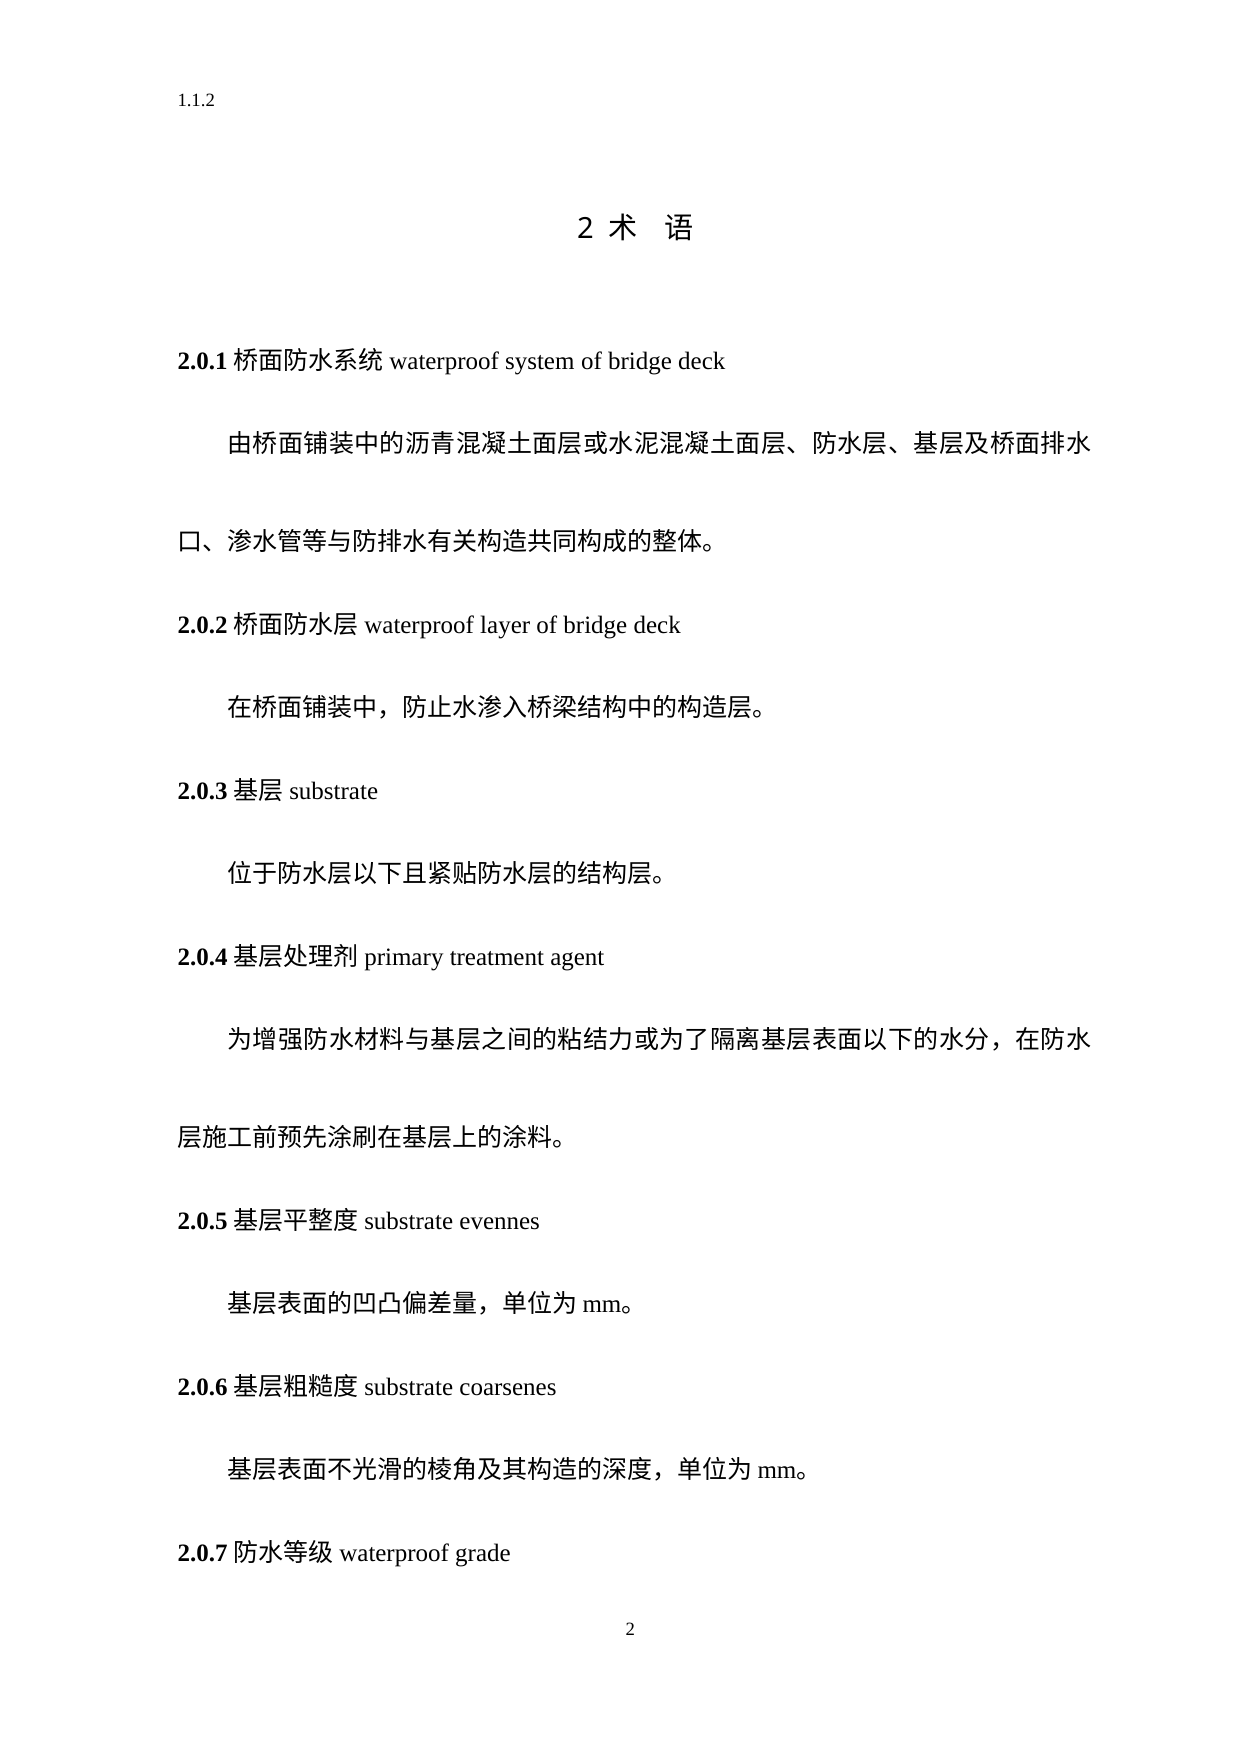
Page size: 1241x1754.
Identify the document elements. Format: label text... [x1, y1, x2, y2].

text 2.0.6 基层粗糙度 substrate coarsenes [177, 1352, 1093, 1417]
text 2.0.5 基层平整度 substrate evennes [177, 1186, 1093, 1251]
text 在桥面铺装中，防止水渗入桥梁结构中的构造层。 [177, 673, 1093, 738]
text 2.0.3 基层 substrate [177, 756, 1093, 821]
text 由桥面铺装中的沥青混凝土面层或水泥混凝土面层、防水层、基层及桥面排水口、渗水管等与防排水有关构造共同构成的整体。 [177, 409, 1093, 572]
text 2.0.1 桥面防水系统 waterproof system of bridge deck [177, 326, 1093, 391]
text 基层表面不光滑的棱角及其构造的深度，单位为mm。 [177, 1435, 1093, 1500]
text 2.0.4 基层处理剂 primary treatment agent [177, 922, 1093, 987]
text 位于防水层以下且紧贴防水层的结构层。 [177, 839, 1093, 904]
subtitle 2 术 语 [177, 193, 1093, 258]
text 基层表面的凹凸偏差量，单位为mm。 [177, 1269, 1093, 1334]
text 2.0.2 桥面防水层 waterproof layer of bridge deck [177, 590, 1093, 655]
text 2.0.7 防水等级 waterproof grade [177, 1518, 1093, 1583]
text 为增强防水材料与基层之间的粘结力或为了隔离基层表面以下的水分，在防水层施工前预先涂刷在基层上的涂料。 [177, 1005, 1093, 1168]
